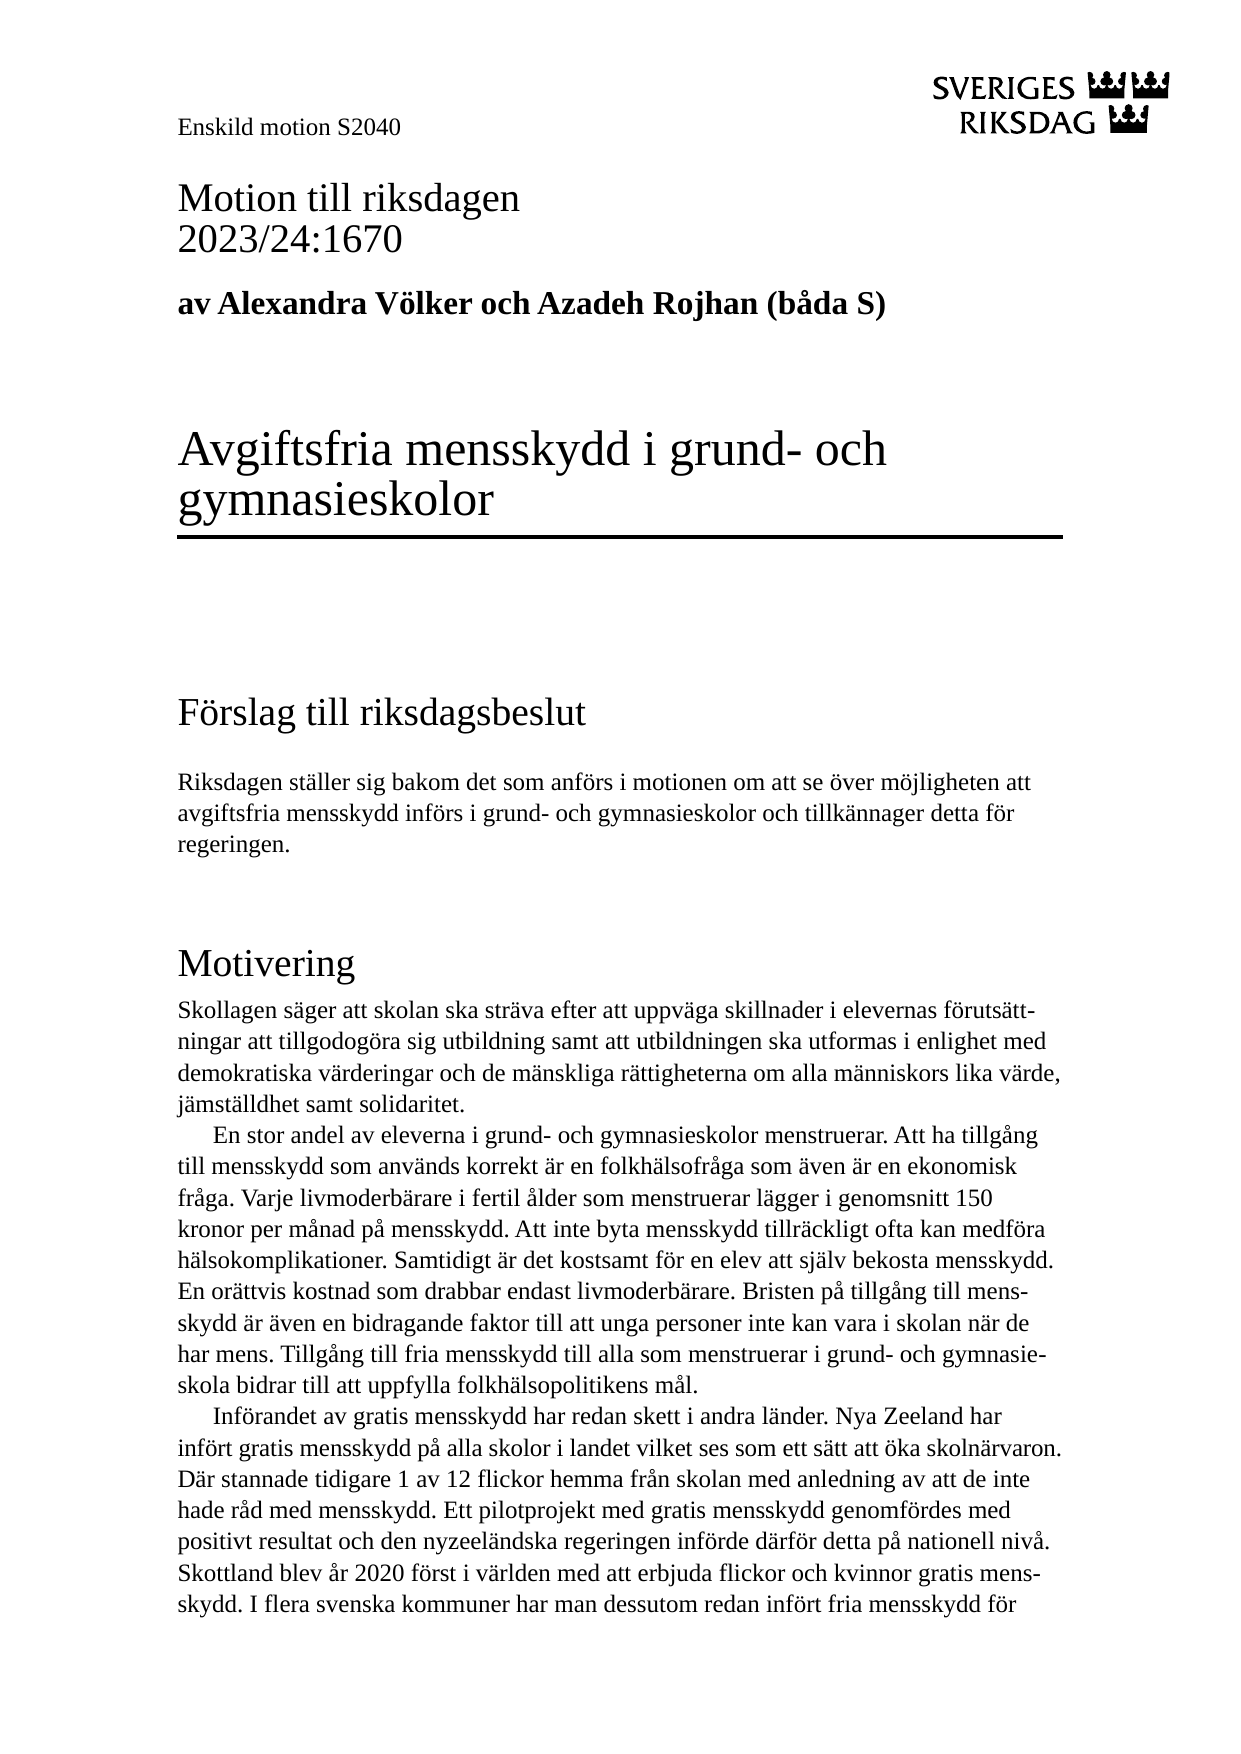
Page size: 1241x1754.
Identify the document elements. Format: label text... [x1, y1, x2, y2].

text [177, 1399, 1063, 1618]
text En stor andel av eleverna i grund- och gymnasieskolor menstruerar. Att ha tillgång till mensskydd som används korrekt är en folkhälsofråga som även är en ekonomisk fråga. Varje livmoderbärare i fertil ålder som menstruerar lägger i genomsnitt 150 kronor per månad på mensskydd. Att inte byta mensskydd tillräckligt ofta kan medföra hälsokomplikationer. Samtidigt är det kostsamt för en elev att själv bekosta mensskydd. En orättvis kostnad som drabbar endast livmoderbärare. Bristen på tillgång till mensskydd är även en bidragande faktor till att unga personer inte kan vara i skolan när de har mens. Tillgång till fria mensskydd till alla som menstruerar i grund- och gymnasieskola bidrar till att uppfylla folkhälsopolitikens mål. [177, 1118, 1063, 1399]
text Skollagen säger att skolan ska sträva efter att uppväga skillnader i elevernas förutsättningar att tillgodogöra sig utbildning samt att utbildningen ska utformas i enlighet med demokratiska värderingar och de mänskliga rättigheterna om alla människors lika värde, jämställdhet samt solidaritet. [177, 993, 1063, 1118]
